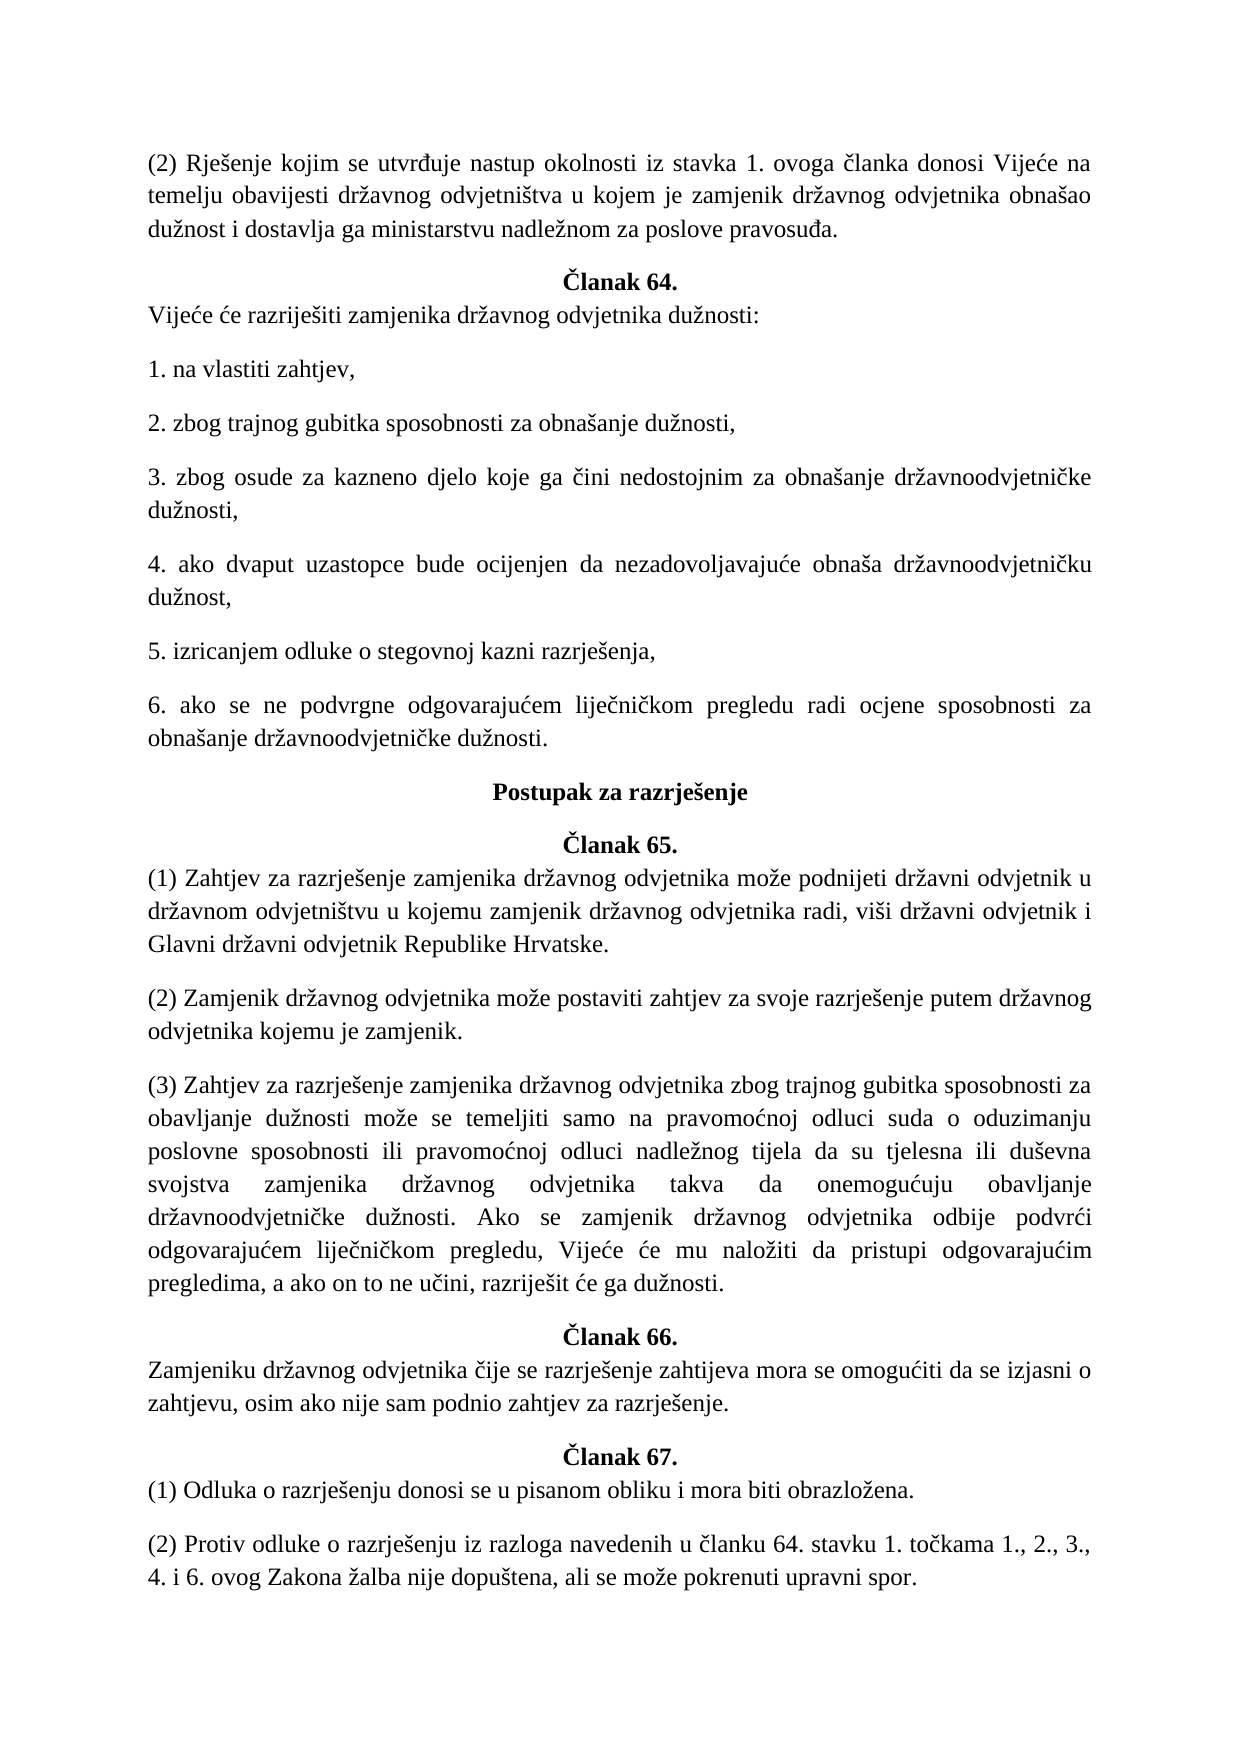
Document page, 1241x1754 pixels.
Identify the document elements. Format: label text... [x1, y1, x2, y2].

text 2. zbog trajnog gubitka sposobnosti za obnašanje dužnosti, [148, 408, 1093, 437]
text (2) Rješenje kojim se utvrđuje nastup okolnosti iz stavka 1. ovoga članka donosi Vijeće na temelju obavijesti državnog odvjetništva u kojem je zamjenik državnog odvjetnika obnašao dužnost i dostavlja ga ministarstvu nadležnom za poslove pravosuđa. [148, 148, 1093, 242]
text (1) Zahtjev za razrješenje zamjenika državnog odvjetnika može podnijeti državni odvjetnik u državnom odvjetništvu u kojemu zamjenik državnog odvjetnika radi, viši državni odvjetnik i Glavni državni odvjetnik Republike Hrvatske. [148, 863, 1093, 958]
text 3. zbog osude za kazneno djelo koje ga čini nedostojnim za obnašanje državnoodvjetničke dužnosti, [148, 462, 1093, 524]
text 5. izricanjem odluke o stegovnoj kazni razrješenja, [148, 636, 1093, 664]
text Zamjeniku državnog odvjetnika čije se razrješenje zahtijeva mora se omogućiti da se izjasni o zahtjevu, osim ako nije sam podnio zahtjev za razrješenje. [148, 1355, 1093, 1417]
subtitle Članak 67. [148, 1442, 1093, 1471]
subtitle Postupak za razrješenje [148, 777, 1093, 805]
text (3) Zahtjev za razrješenje zamjenika državnog odvjetnika zbog trajnog gubitka sposobnosti za obavljanje dužnosti može se temeljiti samo na pravomoćnoj odluci suda o oduzimanju poslovne sposobnosti ili pravomoćnoj odluci nadležnog tijela da su tjelesna ili duševna svojstva zamjenika državnog odvjetnika takva da onemogućuju obavljanje državnoodvjetničke dužnosti. Ako se zamjenik državnog odvjetnika odbije podvrći odgovarajućem liječničkom pregledu, Vijeće će mu naložiti da pristupi odgovarajućim pregledima, a ako on to ne učini, razriješit će ga dužnosti. [148, 1070, 1093, 1297]
text 1. na vlastiti zahtjev, [148, 354, 1093, 383]
text (1) Odluka o razrješenju donosi se u pisanom obliku i mora biti obrazložena. [148, 1475, 1093, 1504]
text (2) Zamjenik državnog odvjetnika može postaviti zahtjev za svoje razrješenje putem državnog odvjetnika kojemu je zamjenik. [148, 983, 1093, 1045]
subtitle Članak 66. [148, 1322, 1093, 1351]
text 4. ako dvaput uzastopce bude ocijenjen da nezadovoljavajuće obnaša državnoodvjetničku dužnost, [148, 549, 1093, 611]
subtitle Članak 64. [148, 267, 1093, 296]
text 6. ako se ne podvrgne odgovarajućem liječničkom pregledu radi ocjene sposobnosti za obnašanje državnoodvjetničke dužnosti. [148, 690, 1093, 751]
text (2) Protiv odluke o razrješenju iz razloga navedenih u članku 64. stavku 1. točkama 1., 2., 3., 4. i 6. ovog Zakona žalba nije dopuštena, ali se može pokrenuti upravni spor. [148, 1529, 1093, 1591]
text Vijeće će razriješiti zamjenika državnog odvjetnika dužnosti: [148, 301, 1093, 329]
subtitle Članak 65. [148, 830, 1093, 859]
